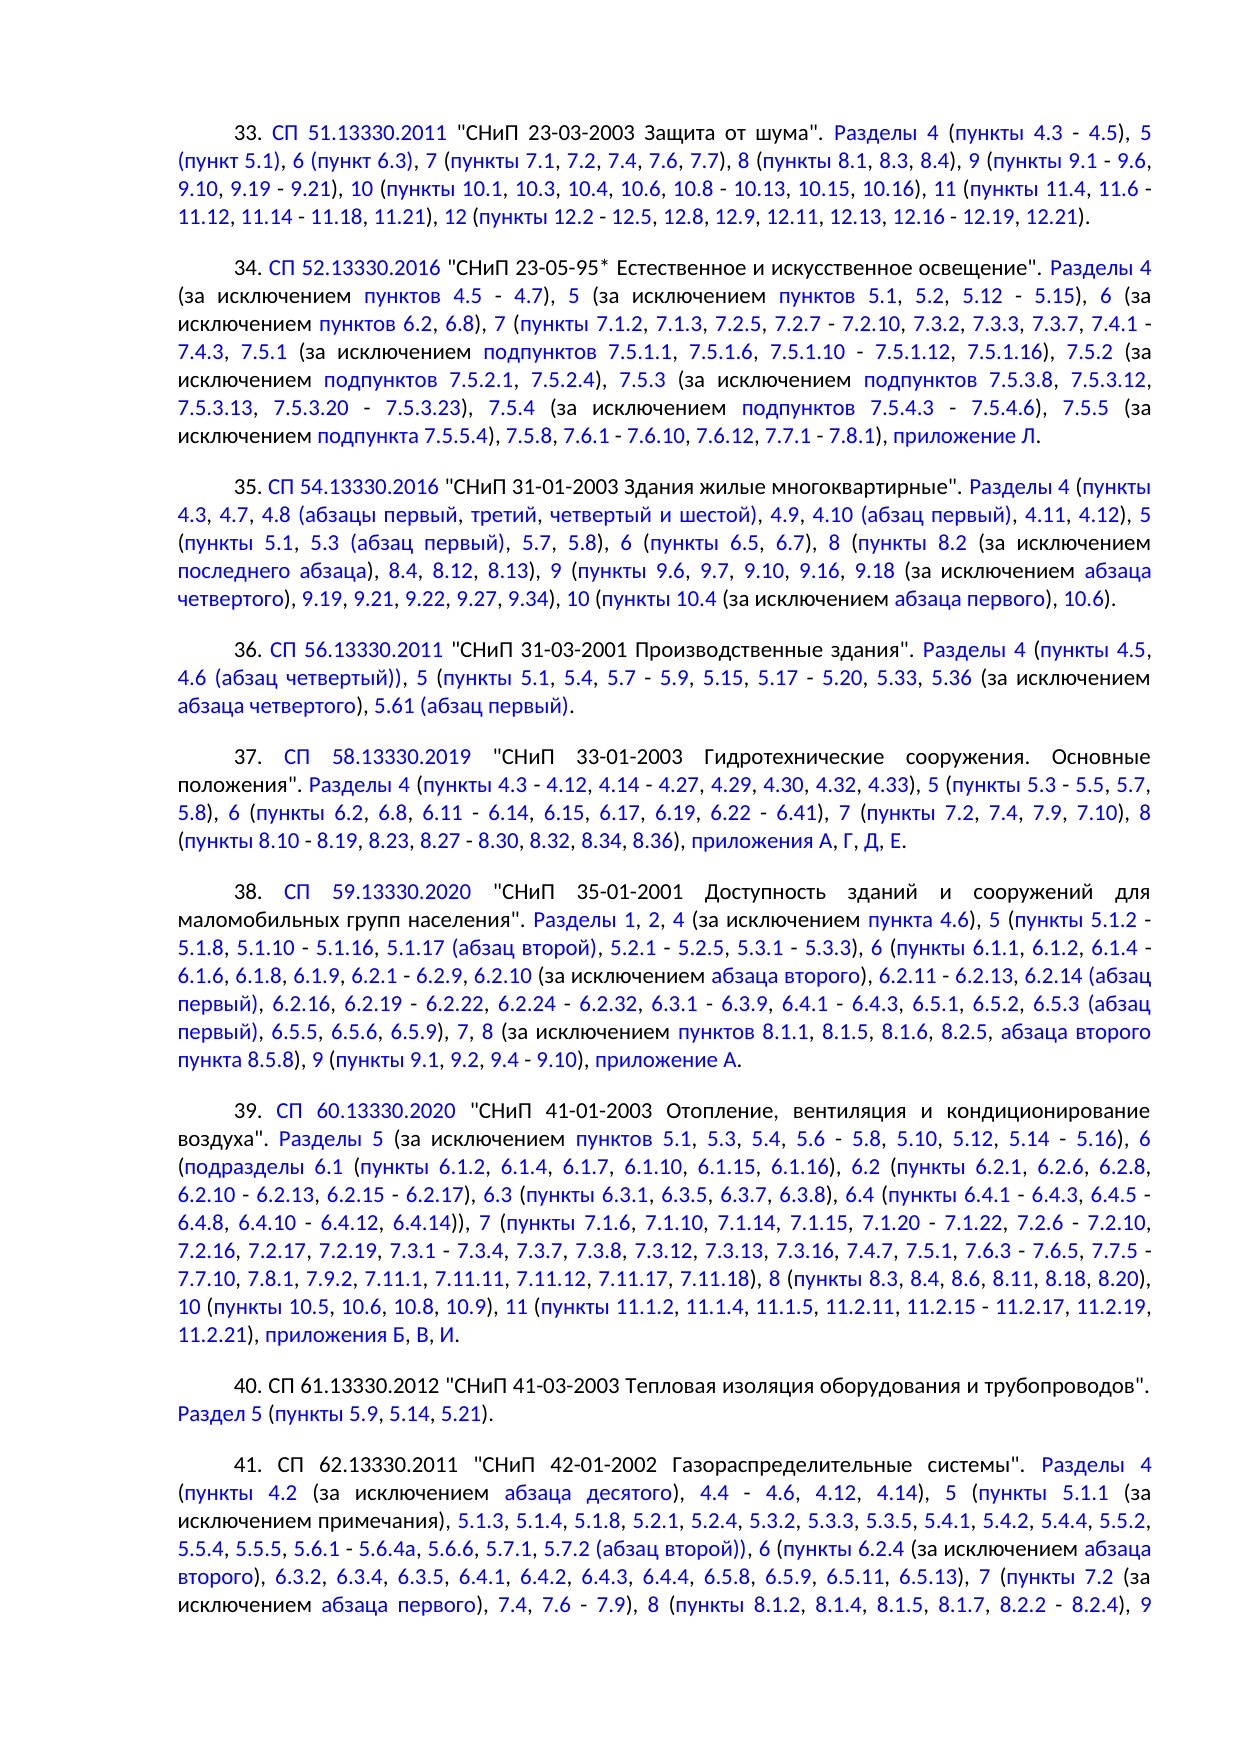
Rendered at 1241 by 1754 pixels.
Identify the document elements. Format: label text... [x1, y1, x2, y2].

text 39. СП 60.13330.2020 "СНиП 41-01-2003 Отопление, вентиляция и кондиционирование воздуха". Разделы 5 (за исключением пунктов 5.1, 5.3, 5.4, 5.6 - 5.8, 5.10, 5.12, 5.14 - 5.16), 6 (подразделы 6.1 (пункты 6.1.2, 6.1.4, 6.1.7, 6.1.10, 6.1.15, 6.1.16), 6.2 (пункты 6.2.1, 6.2.6, 6.2.8, 6.2.10 - 6.2.13, 6.2.15 - 6.2.17), 6.3 (пункты 6.3.1, 6.3.5, 6.3.7, 6.3.8), 6.4 (пункты 6.4.1 - 6.4.3, 6.4.5 - 6.4.8, 6.4.10 - 6.4.12, 6.4.14)), 7 (пункты 7.1.6, 7.1.10, 7.1.14, 7.1.15, 7.1.20 - 7.1.22, 7.2.6 - 7.2.10, 7.2.16, 7.2.17, 7.2.19, 7.3.1 - 7.3.4, 7.3.7, 7.3.8, 7.3.12, 7.3.13, 7.3.16, 7.4.7, 7.5.1, 7.6.3 - 7.6.5, 7.7.5 - 7.7.10, 7.8.1, 7.9.2, 7.11.1, 7.11.11, 7.11.12, 7.11.17, 7.11.18), 8 (пункты 8.3, 8.4, 8.6, 8.11, 8.18, 8.20), 10 (пункты 10.5, 10.6, 10.8, 10.9), 11 (пункты 11.1.2, 11.1.4, 11.1.5, 11.2.11, 11.2.15 - 11.2.17, 11.2.19, 11.2.21), приложения Б, В, И. [177, 1096, 1152, 1348]
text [177, 1450, 1152, 1618]
text 37. СП 58.13330.2019 "СНиП 33-01-2003 Гидротехнические сооружения. Основные положения". Разделы 4 (пункты 4.3 - 4.12, 4.14 - 4.27, 4.29, 4.30, 4.32, 4.33), 5 (пункты 5.3 - 5.5, 5.7, 5.8), 6 (пункты 6.2, 6.8, 6.11 - 6.14, 6.15, 6.17, 6.19, 6.22 - 6.41), 7 (пункты 7.2, 7.4, 7.9, 7.10), 8 (пункты 8.10 - 8.19, 8.23, 8.27 - 8.30, 8.32, 8.34, 8.36), приложения А, Г, Д, Е. [177, 742, 1152, 854]
text 40. СП 61.13330.2012 "СНиП 41-03-2003 Тепловая изоляция оборудования и трубопроводов". Раздел 5 (пункты 5.9, 5.14, 5.21). [177, 1371, 1152, 1427]
text 34. СП 52.13330.2016 "СНиП 23-05-95* Естественное и искусственное освещение". Разделы 4 (за исключением пунктов 4.5 - 4.7), 5 (за исключением пунктов 5.1, 5.2, 5.12 - 5.15), 6 (за исключением пунктов 6.2, 6.8), 7 (пункты 7.1.2, 7.1.3, 7.2.5, 7.2.7 - 7.2.10, 7.3.2, 7.3.3, 7.3.7, 7.4.1 - 7.4.3, 7.5.1 (за исключением подпунктов 7.5.1.1, 7.5.1.6, 7.5.1.10 - 7.5.1.12, 7.5.1.16), 7.5.2 (за исключением подпунктов 7.5.2.1, 7.5.2.4), 7.5.3 (за исключением подпунктов 7.5.3.8, 7.5.3.12, 7.5.3.13, 7.5.3.20 - 7.5.3.23), 7.5.4 (за исключением подпунктов 7.5.4.3 - 7.5.4.6), 7.5.5 (за исключением подпункта 7.5.5.4), 7.5.8, 7.6.1 - 7.6.10, 7.6.12, 7.7.1 - 7.8.1), приложение Л. [177, 253, 1152, 449]
text 35. СП 54.13330.2016 "СНиП 31-01-2003 Здания жилые многоквартирные". Разделы 4 (пункты 4.3, 4.7, 4.8 (абзацы первый, третий, четвертый и шестой), 4.9, 4.10 (абзац первый), 4.11, 4.12), 5 (пункты 5.1, 5.3 (абзац первый), 5.7, 5.8), 6 (пункты 6.5, 6.7), 8 (пункты 8.2 (за исключением последнего абзаца), 8.4, 8.12, 8.13), 9 (пункты 9.6, 9.7, 9.10, 9.16, 9.18 (за исключением абзаца четвертого), 9.19, 9.21, 9.22, 9.27, 9.34), 10 (пункты 10.4 (за исключением абзаца первого), 10.6). [177, 472, 1152, 612]
text 36. СП 56.13330.2011 "СНиП 31-03-2001 Производственные здания". Разделы 4 (пункты 4.5, 4.6 (абзац четвертый)), 5 (пункты 5.1, 5.4, 5.7 - 5.9, 5.15, 5.17 - 5.20, 5.33, 5.36 (за исключением абзаца четвертого), 5.61 (абзац первый). [177, 635, 1152, 719]
text 33. СП 51.13330.2011 "СНиП 23-03-2003 Защита от шума". Разделы 4 (пункты 4.3 - 4.5), 5 (пункт 5.1), 6 (пункт 6.3), 7 (пункты 7.1, 7.2, 7.4, 7.6, 7.7), 8 (пункты 8.1, 8.3, 8.4), 9 (пункты 9.1 - 9.6, 9.10, 9.19 - 9.21), 10 (пункты 10.1, 10.3, 10.4, 10.6, 10.8 - 10.13, 10.15, 10.16), 11 (пункты 11.4, 11.6 - 11.12, 11.14 - 11.18, 11.21), 12 (пункты 12.2 - 12.5, 12.8, 12.9, 12.11, 12.13, 12.16 - 12.19, 12.21). [177, 118, 1152, 230]
text 38. СП 59.13330.2020 "СНиП 35-01-2001 Доступность зданий и сооружений для маломобильных групп населения". Разделы 1, 2, 4 (за исключением пункта 4.6), 5 (пункты 5.1.2 - 5.1.8, 5.1.10 - 5.1.16, 5.1.17 (абзац второй), 5.2.1 - 5.2.5, 5.3.1 - 5.3.3), 6 (пункты 6.1.1, 6.1.2, 6.1.4 - 6.1.6, 6.1.8, 6.1.9, 6.2.1 - 6.2.9, 6.2.10 (за исключением абзаца второго), 6.2.11 - 6.2.13, 6.2.14 (абзац первый), 6.2.16, 6.2.19 - 6.2.22, 6.2.24 - 6.2.32, 6.3.1 - 6.3.9, 6.4.1 - 6.4.3, 6.5.1, 6.5.2, 6.5.3 (абзац первый), 6.5.5, 6.5.6, 6.5.9), 7, 8 (за исключением пунктов 8.1.1, 8.1.5, 8.1.6, 8.2.5, абзаца второго пункта 8.5.8), 9 (пункты 9.1, 9.2, 9.4 - 9.10), приложение А. [177, 877, 1152, 1073]
